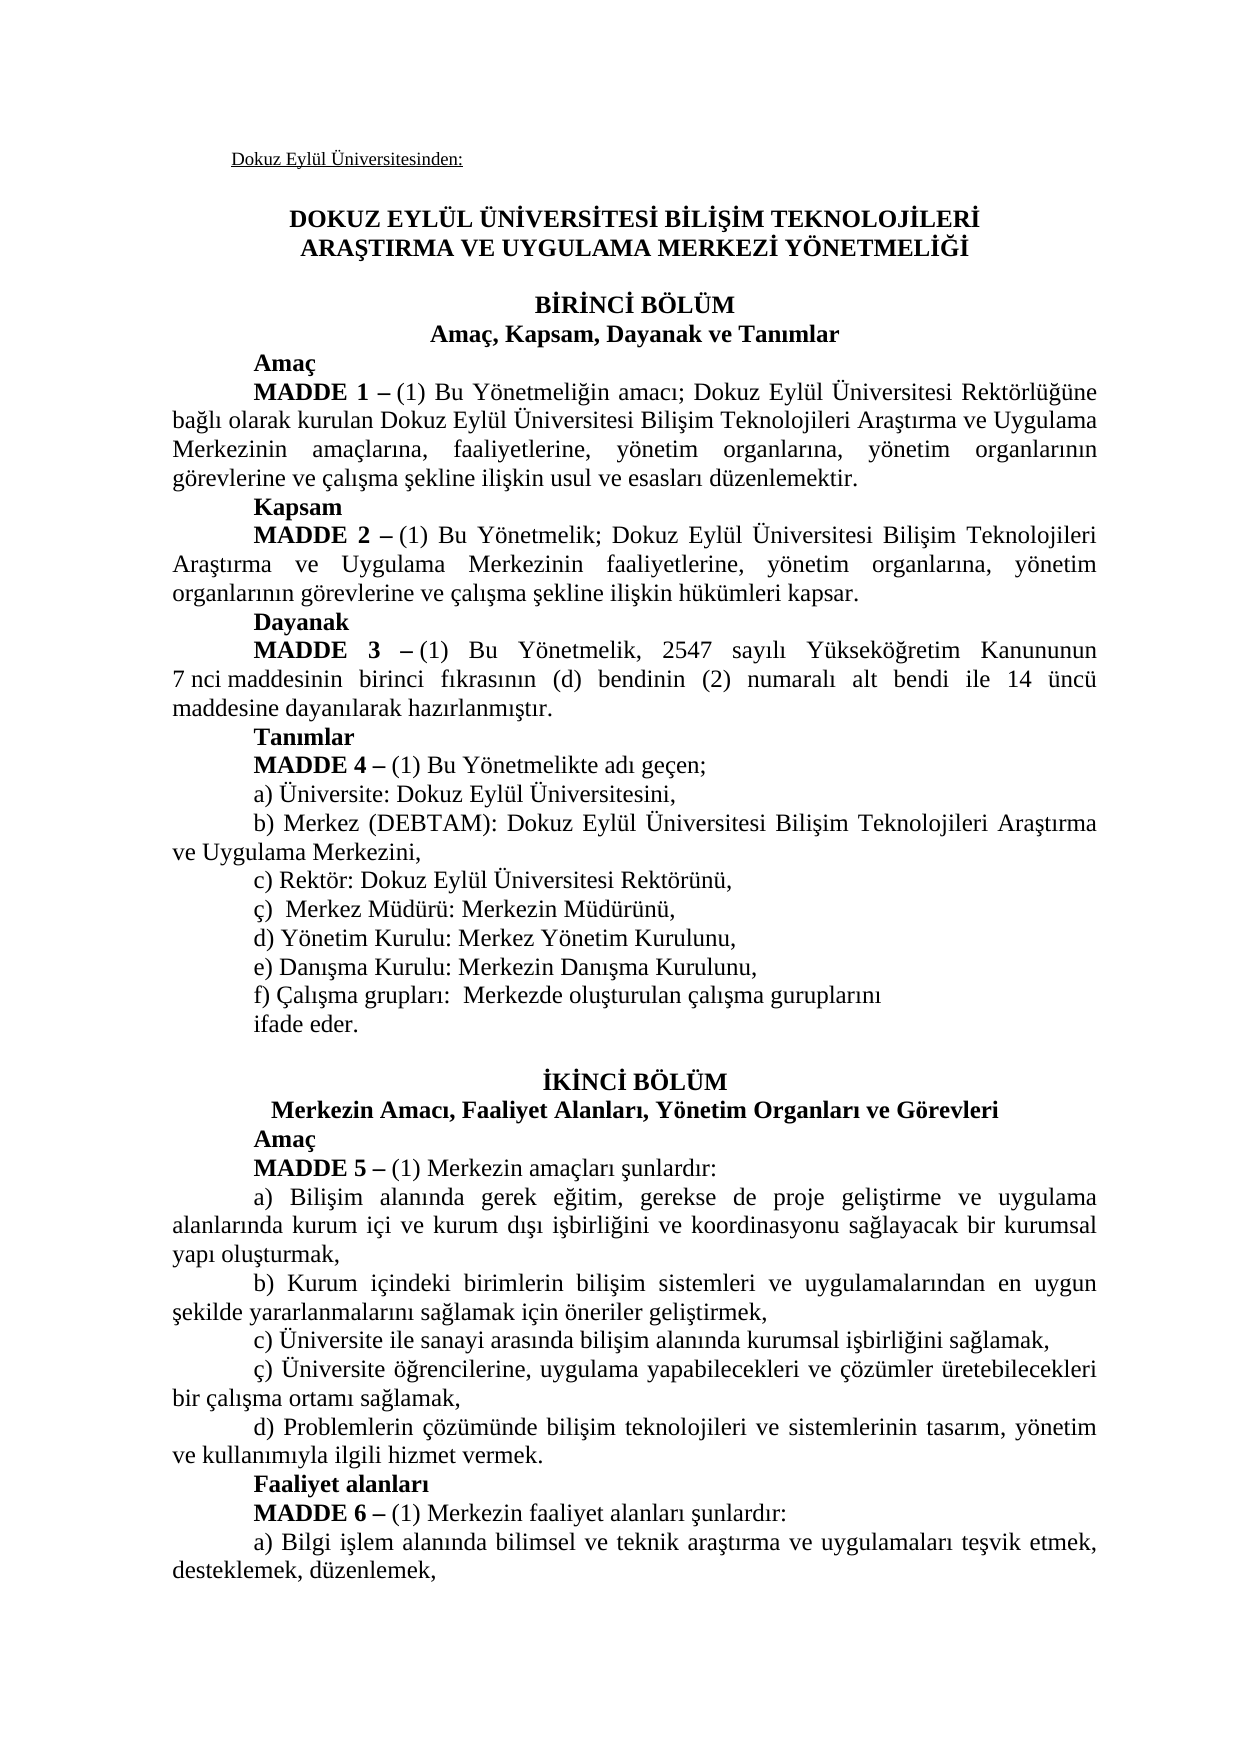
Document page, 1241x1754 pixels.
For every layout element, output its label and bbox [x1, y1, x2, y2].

table_header [161, 148, 1109, 1584]
